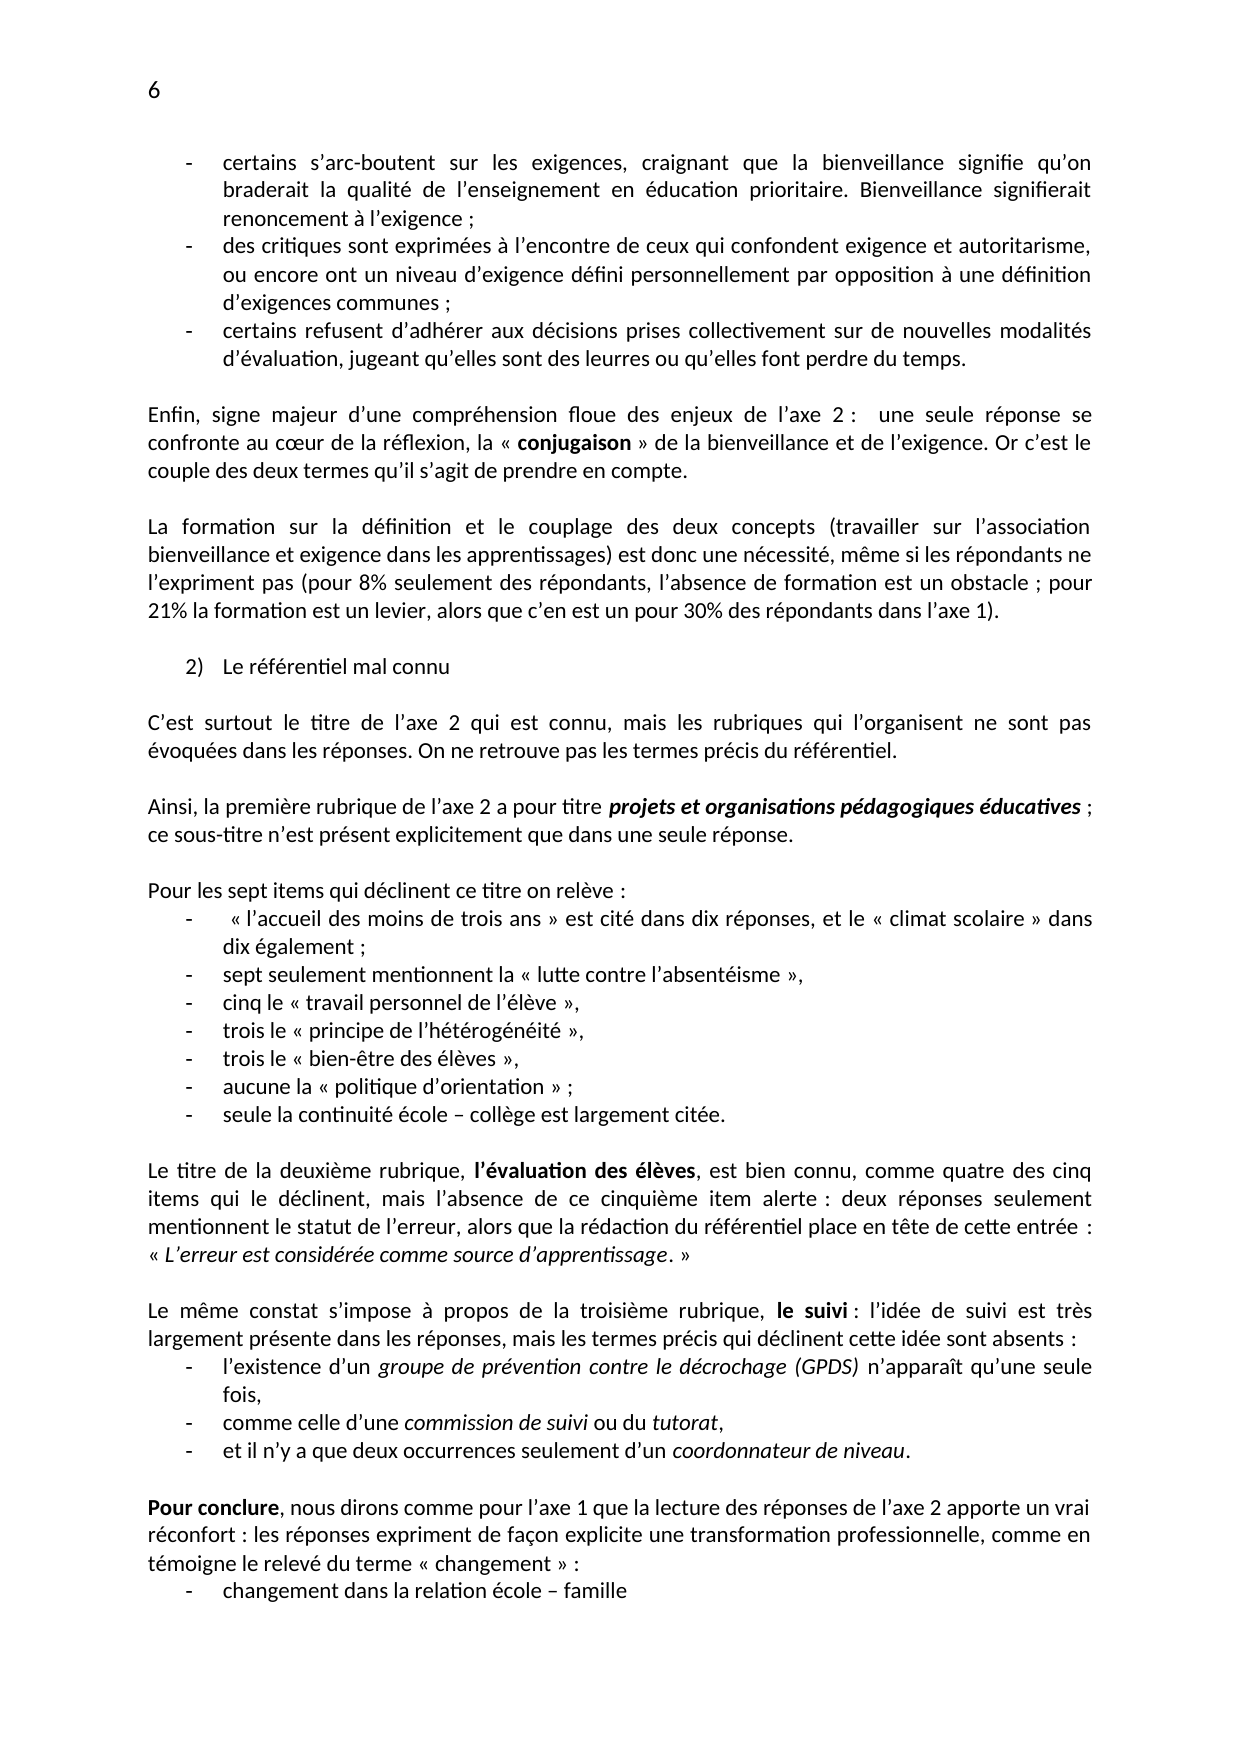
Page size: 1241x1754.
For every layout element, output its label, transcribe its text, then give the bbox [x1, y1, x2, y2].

list « l’accueil des moins de trois ans » est cité dans dix réponses, et le « climat scolaire » dans dix également ; [185, 904, 1093, 960]
text Ainsi, la première rubrique de l’axe 2 a pour titre projets et organisations pédagogiques éducatives ; ce sous-titre n’est présent explicitement que dans une seule réponse. [148, 792, 1093, 848]
list aucune la « politique d’orientation » ; [185, 1072, 1093, 1100]
list certains refusent d’adhérer aux décisions prises collectivement sur de nouvelles modalités d’évaluation, jugeant qu’elles sont des leurres ou qu’elles font perdre du temps. [185, 316, 1093, 372]
list comme celle d’une commission de suivi ou du tutorat, [185, 1408, 1093, 1437]
list changement dans la relation école – famille [185, 1577, 1093, 1605]
text Pour les sept items qui déclinent ce titre on relève : [148, 876, 1093, 904]
text C’est surtout le titre de l’axe 2 qui est connu, mais les rubriques qui l’organisent ne sont pas évoquées dans les réponses. On ne retrouve pas les termes précis du référentiel. [148, 708, 1093, 764]
list des critiques sont exprimées à l’encontre de ceux qui confondent exigence et autoritarisme, ou encore ont un niveau d’exigence défini personnellement par opposition à une définition d’exigences communes ; [185, 232, 1093, 316]
text Le titre de la deuxième rubrique, l’évaluation des élèves, est bien connu, comme quatre des cinq items qui le déclinent, mais l’absence de ce cinquième item alerte : deux réponses seulement mentionnent le statut de l’erreur, alors que la rédaction du référentiel place en tête de cette entrée : « L’erreur est considérée comme source d’apprentissage. » [148, 1156, 1093, 1268]
list trois le « bien-être des élèves », [185, 1044, 1093, 1072]
list et il n’y a que deux occurrences seulement d’un coordonnateur de niveau. [185, 1437, 1093, 1464]
text Pour conclure, nous dirons comme pour l’axe 1 que la lecture des réponses de l’axe 2 apporte un vrai réconfort : les réponses expriment de façon explicite une transformation professionnelle, comme en témoigne le relevé du terme « changement » : [148, 1493, 1093, 1577]
list cinq le « travail personnel de l’élève », [185, 988, 1093, 1016]
text Le même constat s’impose à propos de la troisième rubrique, le suivi : l’idée de suivi est très largement présente dans les réponses, mais les termes précis qui déclinent cette idée sont absents : [148, 1296, 1093, 1352]
list l’existence d’un groupe de prévention contre le décrochage (GPDS) n’apparaît qu’une seule fois, [185, 1352, 1093, 1408]
list certains s’arc-boutent sur les exigences, craignant que la bienveillance signifie qu’on braderait la qualité de l’enseignement en éducation prioritaire. Bienveillance signifierait renoncement à l’exigence ; [185, 148, 1093, 232]
list seule la continuité école – collège est largement citée. [185, 1100, 1093, 1128]
text La formation sur la définition et le couplage des deux concepts (travailler sur l’association bienveillance et exigence dans les apprentissages) est donc une nécessité, même si les répondants ne l’expriment pas (pour 8% seulement des répondants, l’absence de formation est un obstacle ; pour 21% la formation est un levier, alors que c’en est un pour 30% des répondants dans l’axe 1). [148, 512, 1093, 624]
text Enfin, signe majeur d’une compréhension floue des enjeux de l’axe 2 : une seule réponse se confronte au cœur de la réflexion, la « conjugaison » de la bienveillance et de l’exigence. Or c’est le couple des deux termes qu’il s’agit de prendre en compte. [148, 400, 1093, 484]
list Le référentiel mal connu [185, 652, 1093, 680]
list sept seulement mentionnent la « lutte contre l’absentéisme », [185, 960, 1093, 988]
list trois le « principe de l’hétérogénéité », [185, 1016, 1093, 1044]
